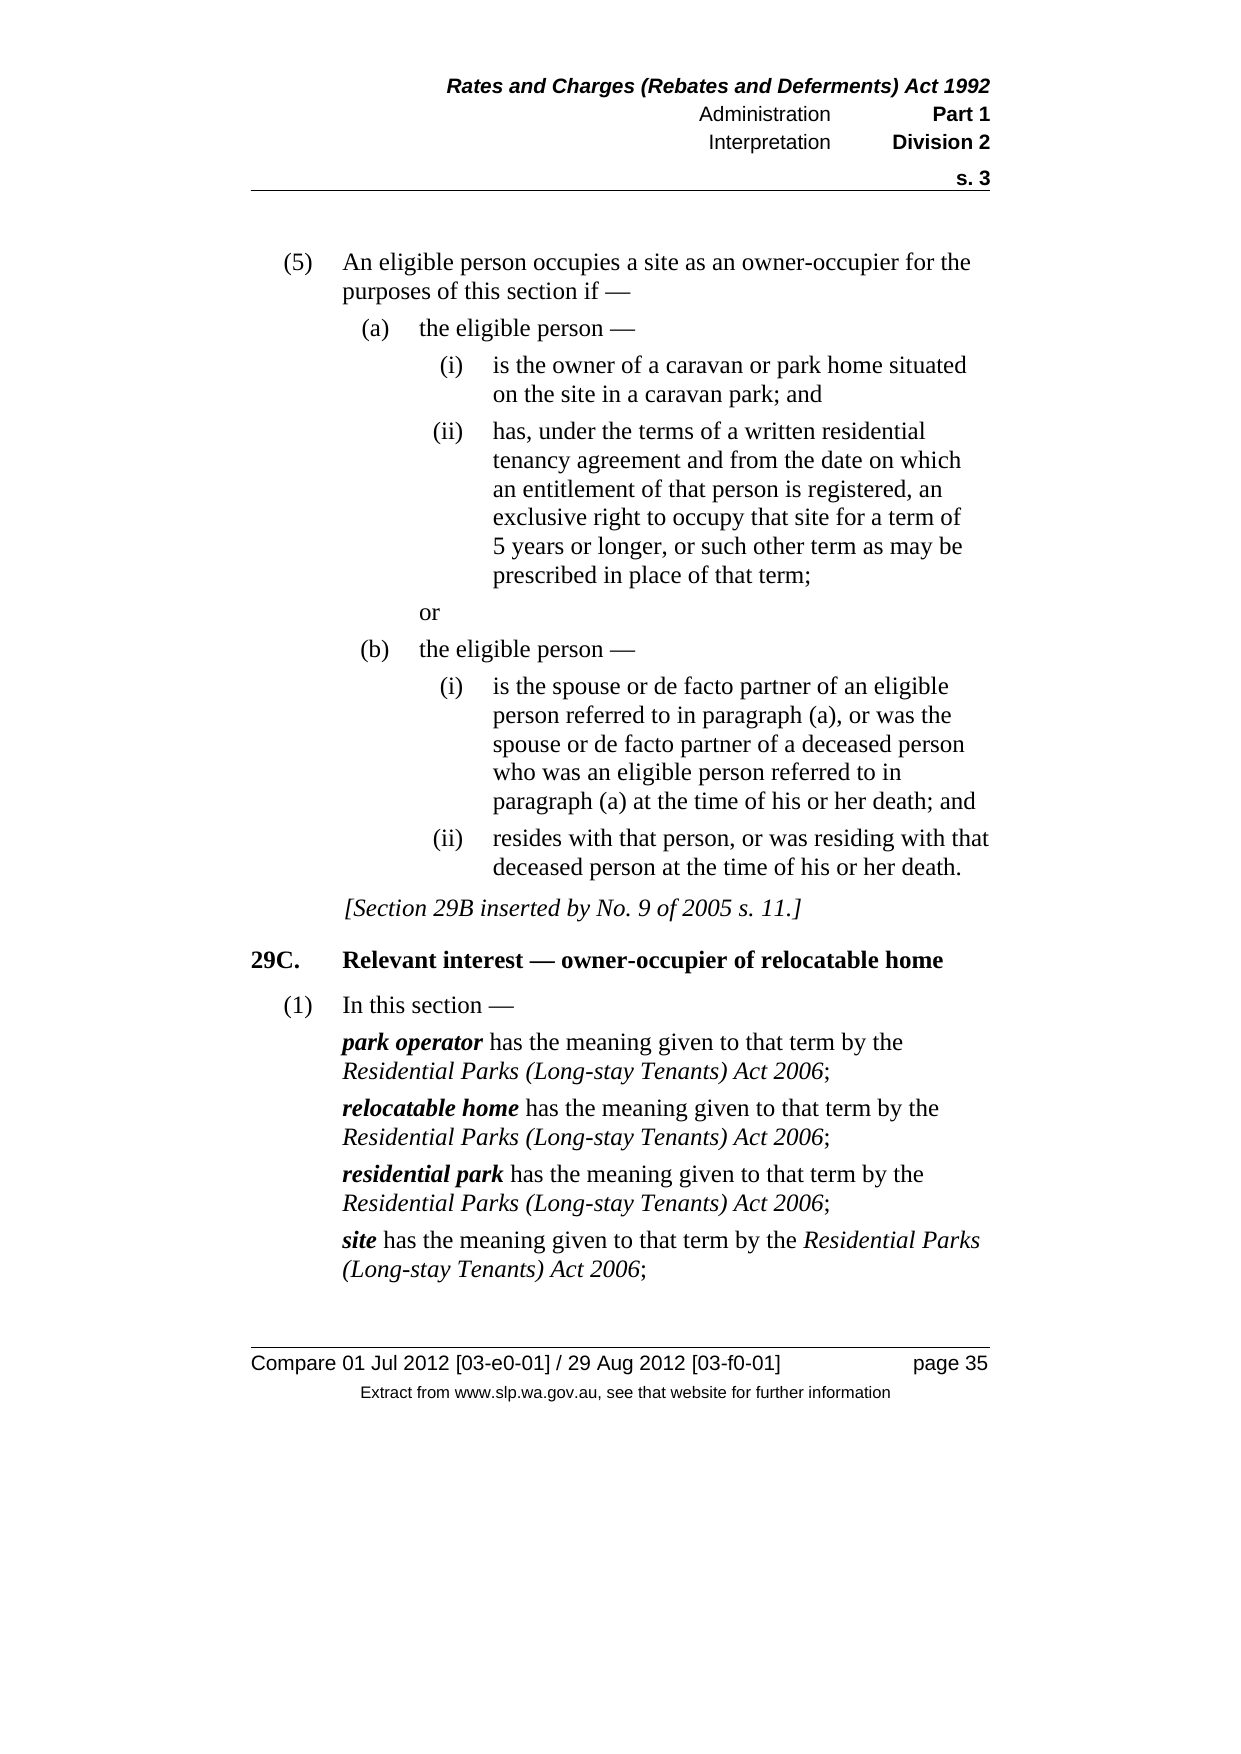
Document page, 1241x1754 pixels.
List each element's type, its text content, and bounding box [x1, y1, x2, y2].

text (1) In this section — [251, 990, 990, 1019]
text park operator has the meaning given to that term by the Residential Parks (Long-stay Tenants) Act 2006; [251, 1027, 990, 1085]
subtitle 29C. Relevant interest — owner-occupier of relocatable home [251, 945, 990, 974]
text relocatable home has the meaning given to that term by the Residential Parks (Long-stay Tenants) Act 2006; [251, 1093, 990, 1151]
text or [251, 597, 990, 626]
text site has the meaning given to that term by the Residential Parks (Long-stay Tenants) Act 2006; [251, 1225, 990, 1282]
text (b) the eligible person — [251, 634, 990, 663]
text [Section 29B inserted by No. 9 of 2005 s. 11.] [251, 893, 990, 922]
text (5) An eligible person occupies a site as an owner-occupier for the purposes of this section if — [251, 247, 990, 305]
text (ii) resides with that person, or was residing with that deceased person at the time of his or her death. [251, 823, 990, 881]
text (i) is the spouse or de facto partner of an eligible person referred to in paragraph (a), or was the spouse or de facto partner of a deceased person who was an eligible person referred to in paragraph (a) at the time of his or her death; and [251, 671, 990, 815]
text residential park has the meaning given to that term by the Residential Parks (Long-stay Tenants) Act 2006; [251, 1159, 990, 1217]
text (i) is the owner of a caravan or park home situated on the site in a caravan park; and [251, 350, 990, 408]
text (ii) has, under the terms of a written residential tenancy agreement and from the date on which an entitlement of that person is registered, an exclusive right to occupy that site for a term of 5 years or longer, or such other term as may be prescribed in place of that term; [251, 416, 990, 589]
text (a) the eligible person — [251, 313, 990, 342]
